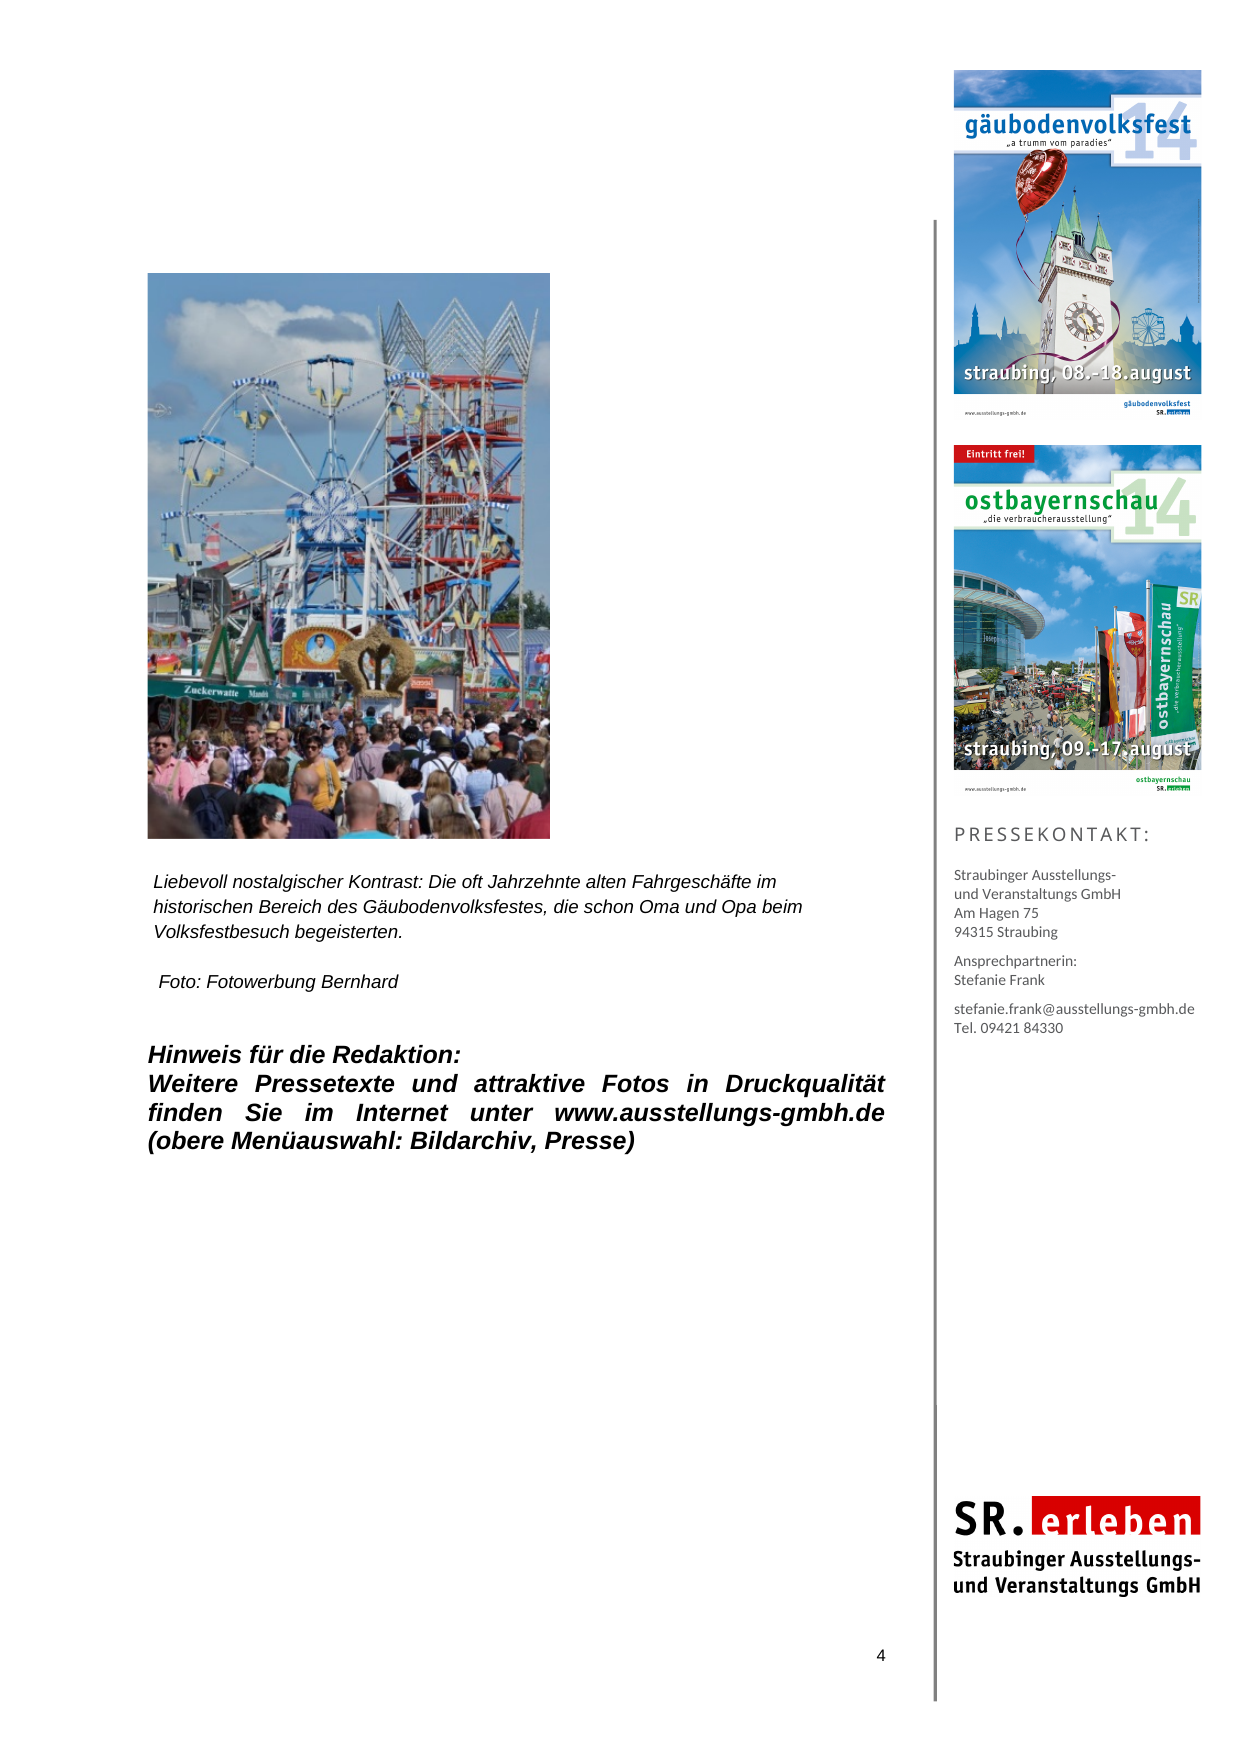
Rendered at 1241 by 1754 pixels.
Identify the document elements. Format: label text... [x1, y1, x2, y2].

text Hinweis für die Redaktion: [148, 1040, 886, 1069]
picture [953, 445, 1202, 796]
picture [953, 70, 1202, 420]
picture [147, 273, 550, 838]
text Weitere Pressetexte und attraktive Fotos in Druckqualität finden Sie im Internet unter www.ausstellungs-gmbh.de (obere Menüauswahl: Bildarchiv, Presse) [148, 1069, 886, 1155]
picture [953, 1496, 1201, 1597]
